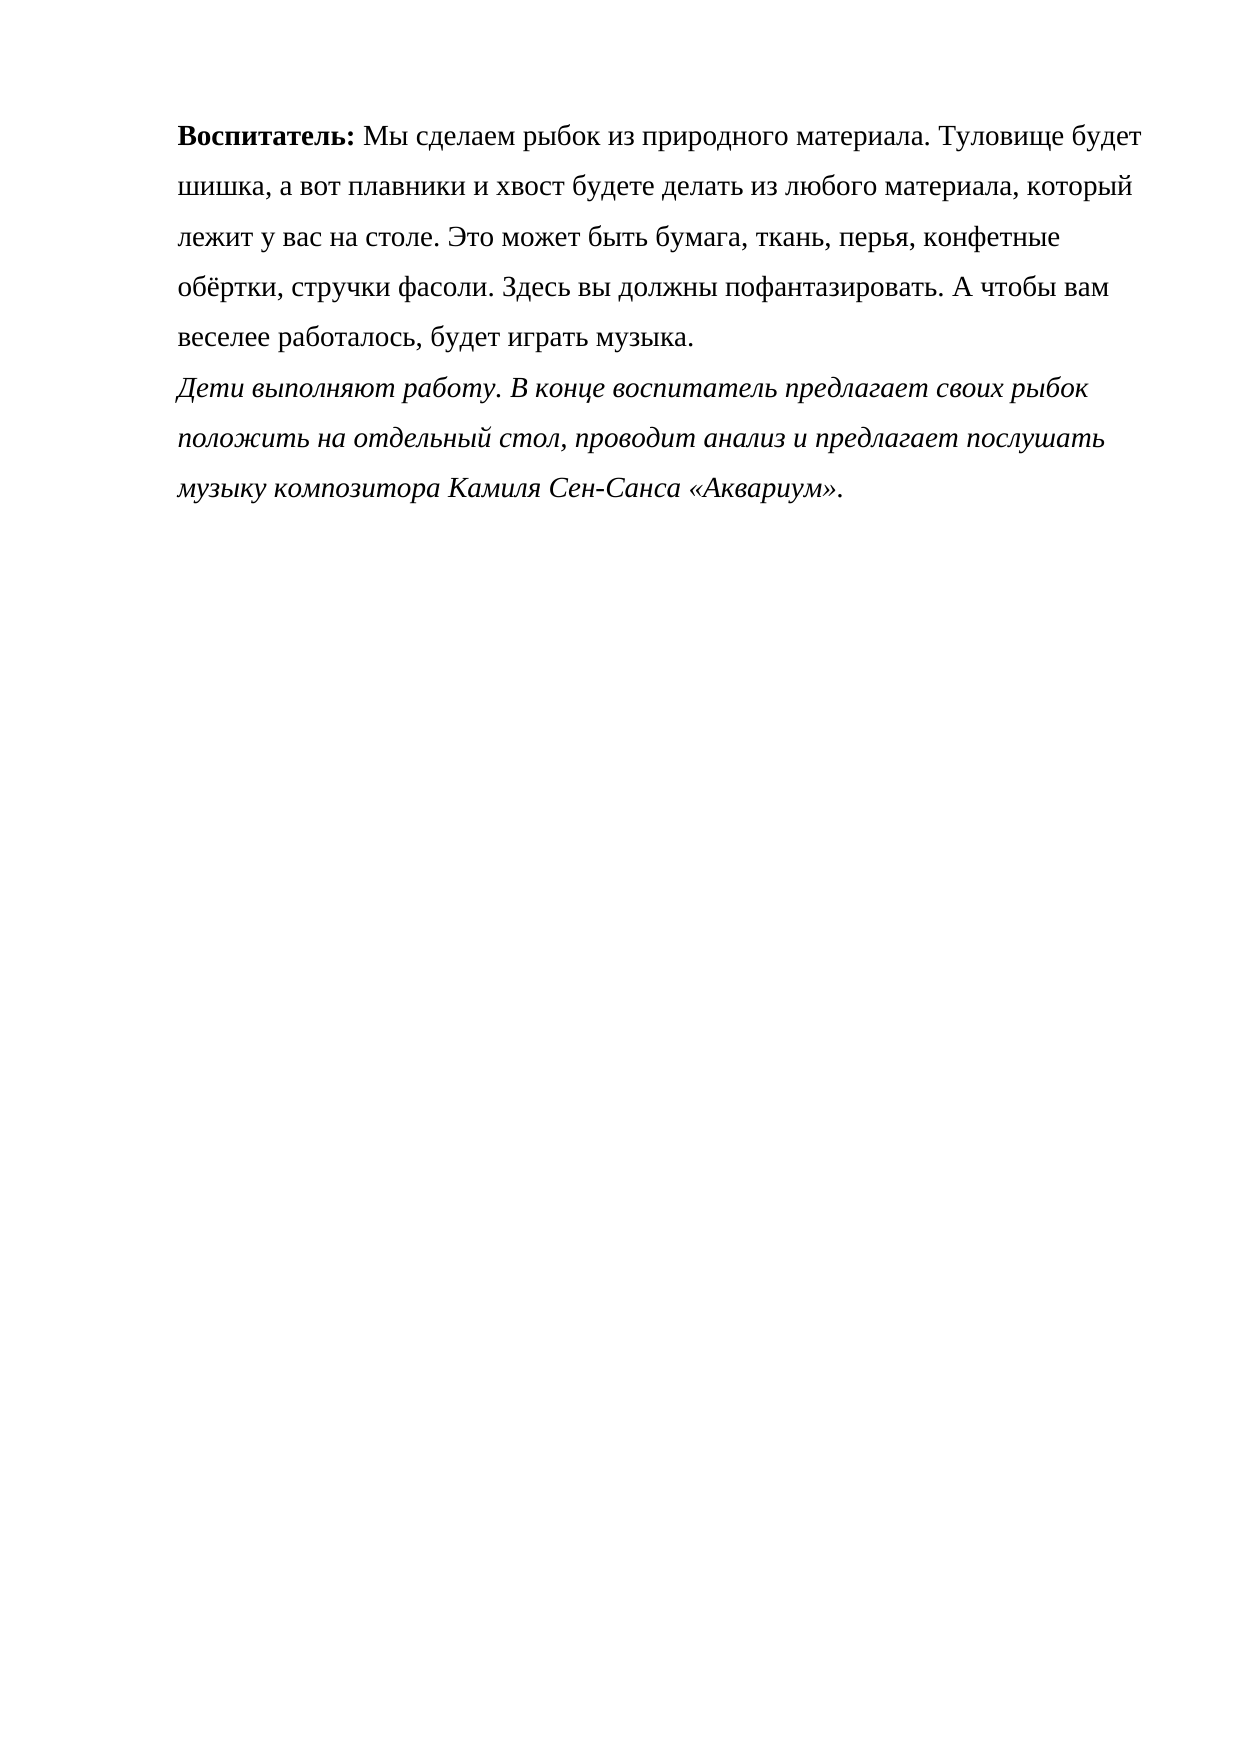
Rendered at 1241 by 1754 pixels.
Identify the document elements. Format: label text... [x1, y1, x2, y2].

text Воспитатель: Мы сделаем рыбок из природного материала. Туловище будет шишка, а вот плавники и хвост будете делать из любого материала, который лежит у вас на столе. Это может быть бумага, ткань, перья, конфетные обёртки, стручки фасоли. Здесь вы должны пофантазировать. А чтобы вам веселее работалось, будет играть музыка. [177, 118, 1152, 353]
text Дети выполняют работу. В конце воспитатель предлагает своих рыбок положить на отдельный стол, проводит анализ и предлагает послушать музыку композитора Камиля Сен-Санса «Аквариум». [177, 370, 1152, 504]
